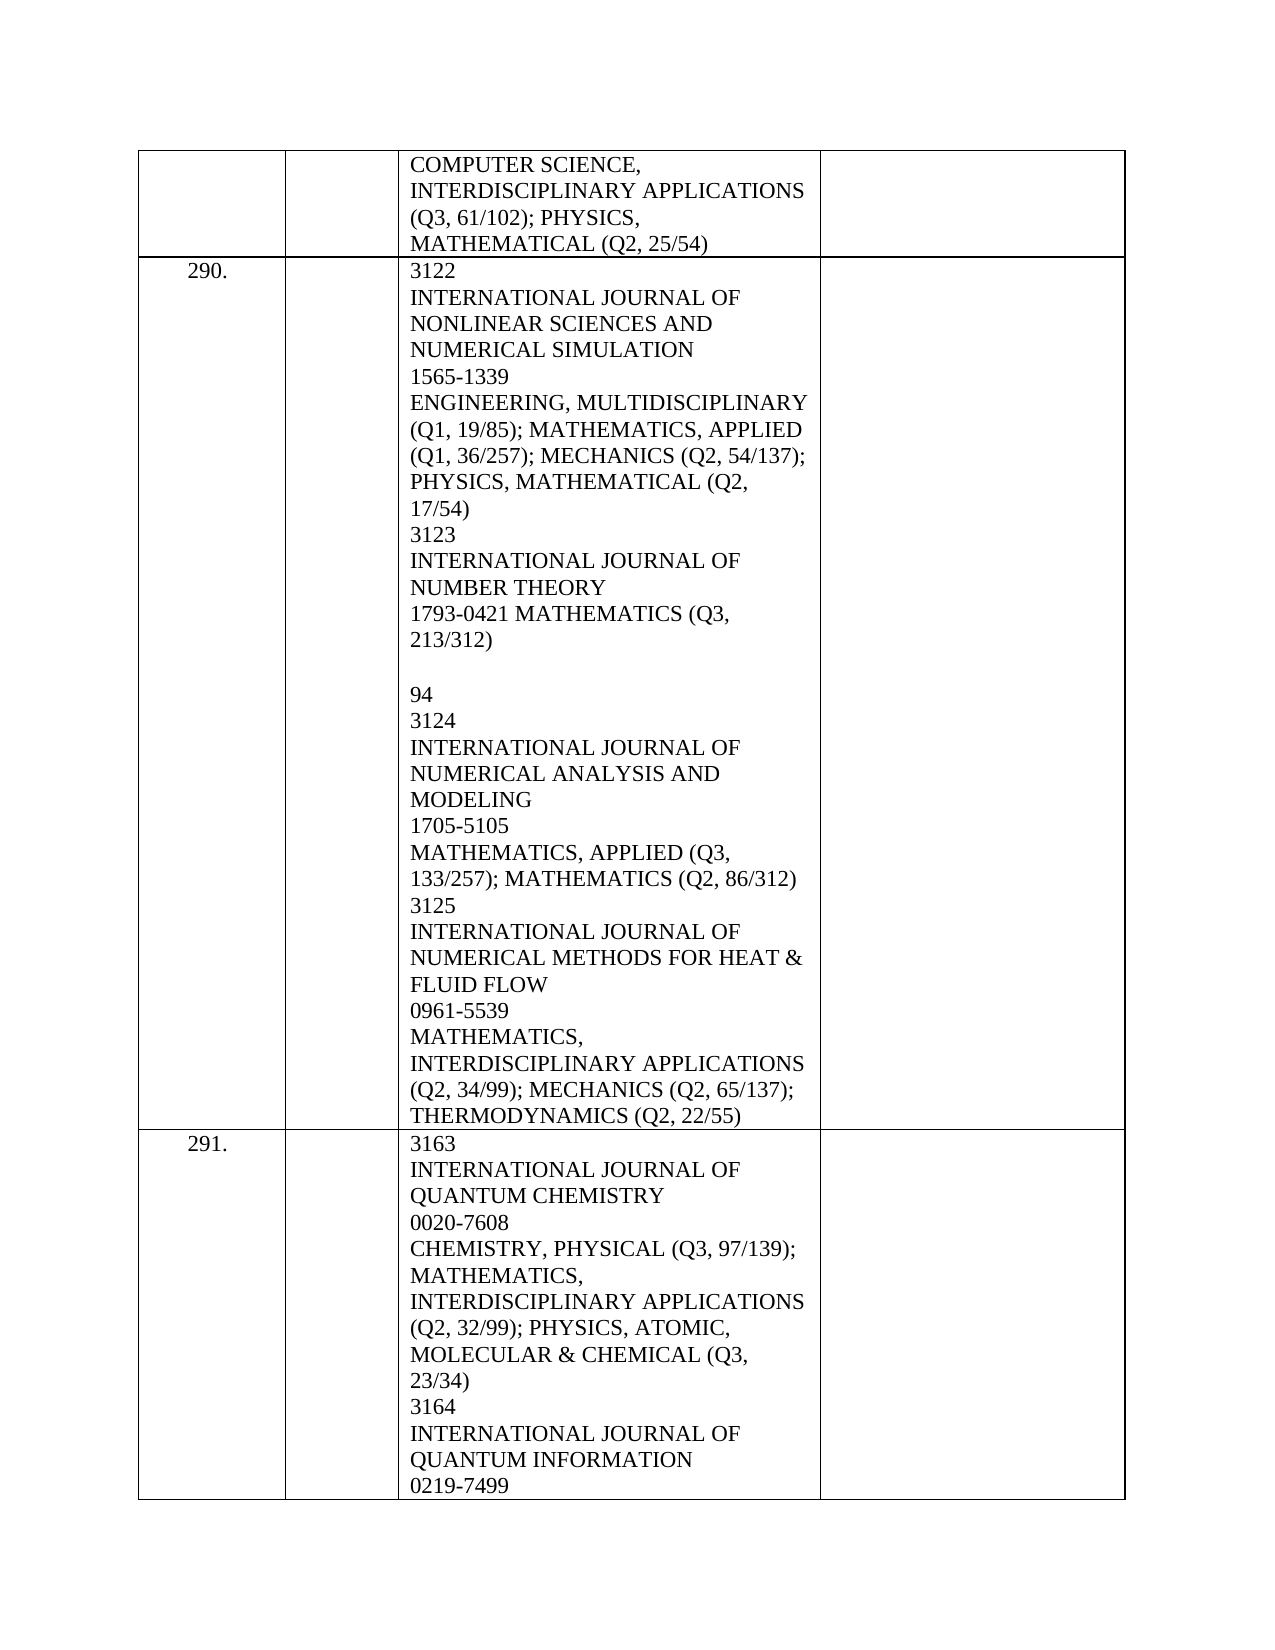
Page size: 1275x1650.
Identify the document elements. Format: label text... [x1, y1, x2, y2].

table_cell [821, 1130, 1124, 1499]
table_cell [286, 1130, 398, 1499]
table_cell 3122 INTERNATIONAL JOURNAL OF NONLINEAR SCIENCES AND NUMERICAL SIMULATION 1565-1339 ENGINEERING, MULTIDISCIPLINARY (Q1, 19/85); MATHEMATICS, APPLIED (Q1, 36/257); MECHANICS (Q2, 54/137); PHYSICS, MATHEMATICAL (Q2, 17/54) 3123 INTERNATIONAL JOURNAL OF NUMBER THEORY 1793-0421 MATHEMATICS (Q3, 213/312) 94 3124 INTERNATIONAL JOURNAL OF NUMERICAL ANALYSIS AND MODELING 1705-5105 MATHEMATICS, APPLIED (Q3, 133/257); MATHEMATICS (Q2, 86/312) 3125 INTERNATIONAL JOURNAL OF NUMERICAL METHODS FOR HEAT & FLUID FLOW 0961-5539 MATHEMATICS, INTERDISCIPLINARY APPLICATIONS (Q2, 34/99); MECHANICS (Q2, 65/137); THERMODYNAMICS (Q2, 22/55) [399, 258, 820, 1129]
table_cell [286, 258, 398, 1129]
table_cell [399, 1130, 820, 1499]
table_cell [286, 151, 398, 256]
table_cell [821, 151, 1124, 256]
table_cell [821, 258, 1124, 1129]
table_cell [399, 151, 820, 256]
table_cell [139, 1130, 285, 1499]
table_cell [139, 258, 285, 1129]
table_cell [139, 151, 285, 256]
